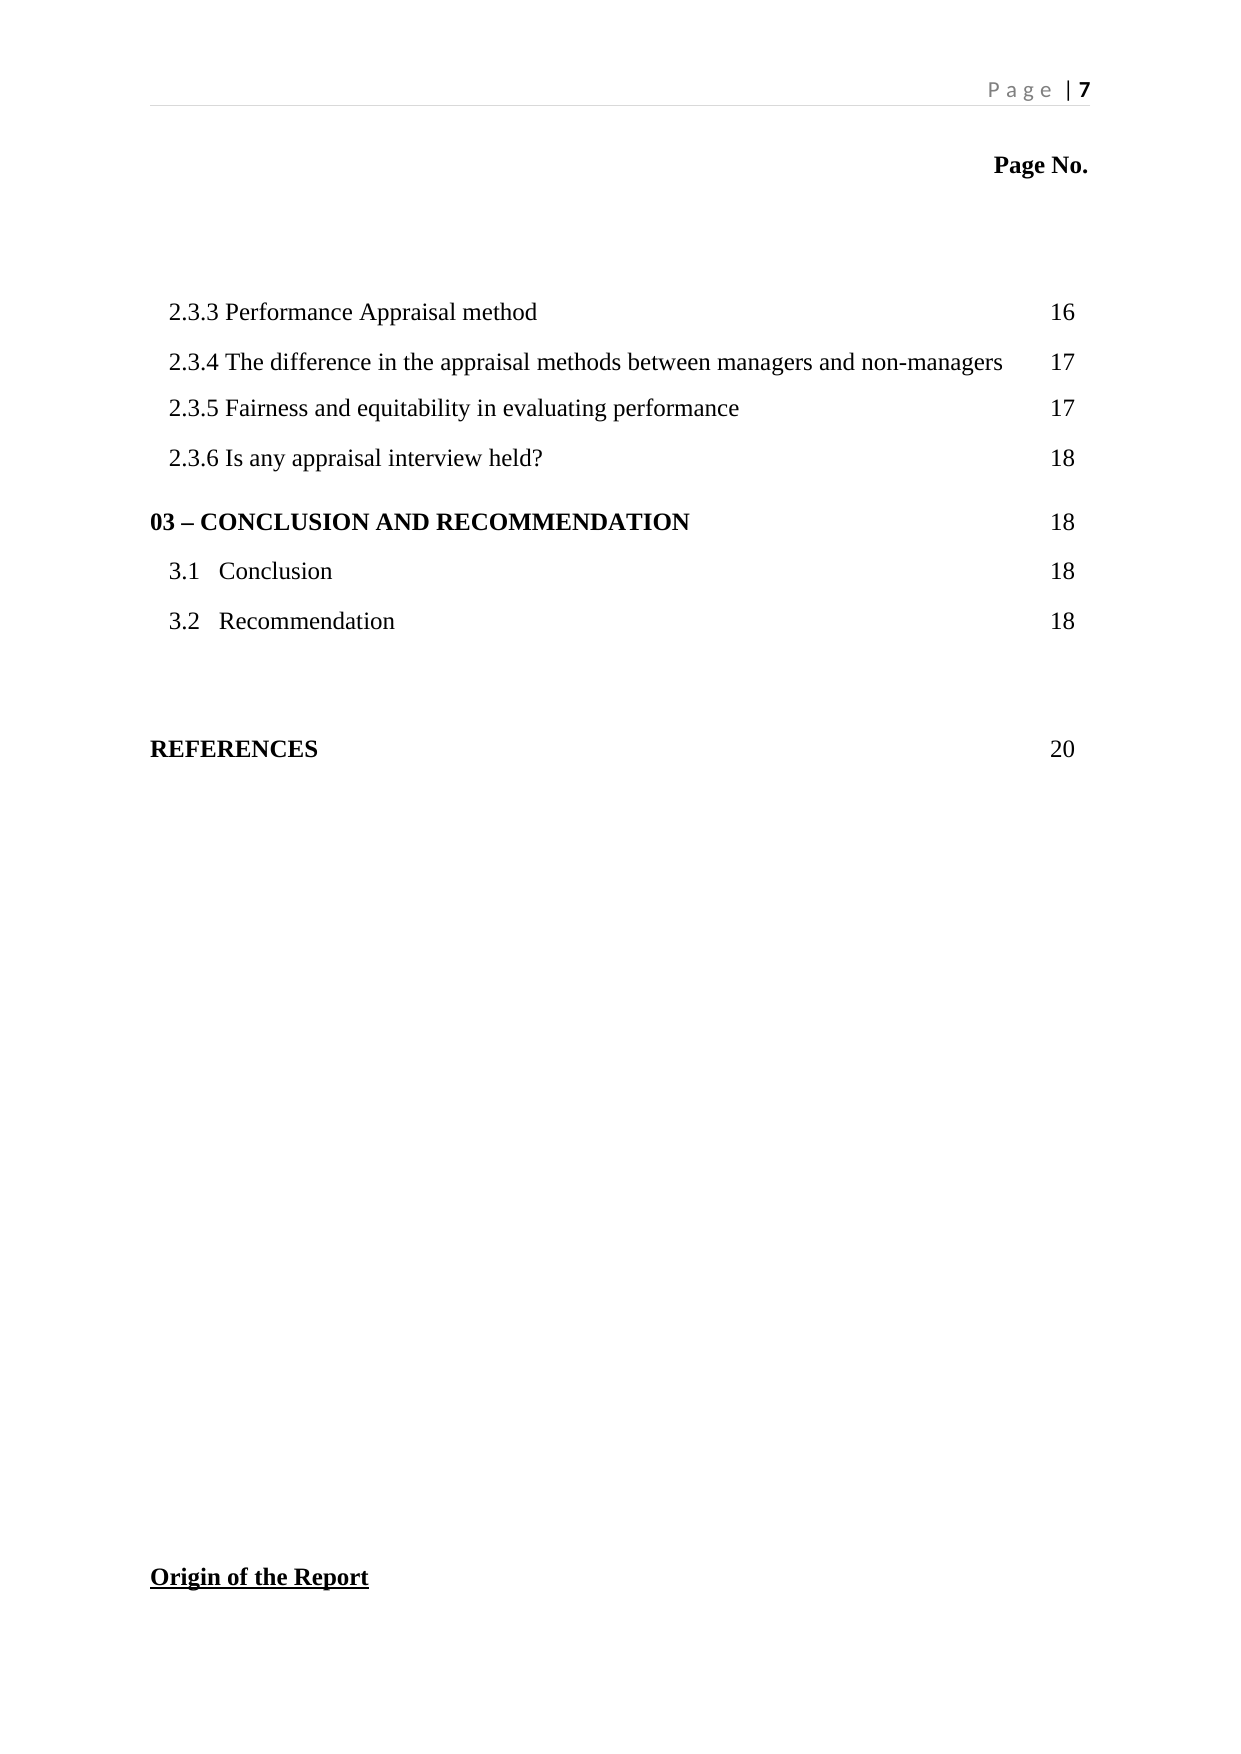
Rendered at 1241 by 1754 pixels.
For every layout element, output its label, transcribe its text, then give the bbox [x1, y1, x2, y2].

text Origin of the Report [150, 1562, 1090, 1591]
text 2.3.4 The difference in the appraisal methods between managers and non-managers 17 [150, 347, 1090, 376]
text 2.3.3 Performance Appraisal method 16 [150, 297, 1090, 326]
text REFERENCES 20 [150, 734, 1090, 762]
text 2.3.6 Is any appraisal interview held? 18 [150, 443, 1090, 471]
text 3.2 Recommendation 18 [150, 606, 1090, 634]
text 03 – CONCLUSION AND RECOMMENDATION 18 [150, 507, 1090, 535]
text Page No. [150, 150, 1090, 179]
text 3.1 Conclusion 18 [150, 556, 1090, 585]
text 2.3.5 Fairness and equitability in evaluating performance 17 [150, 393, 1090, 422]
